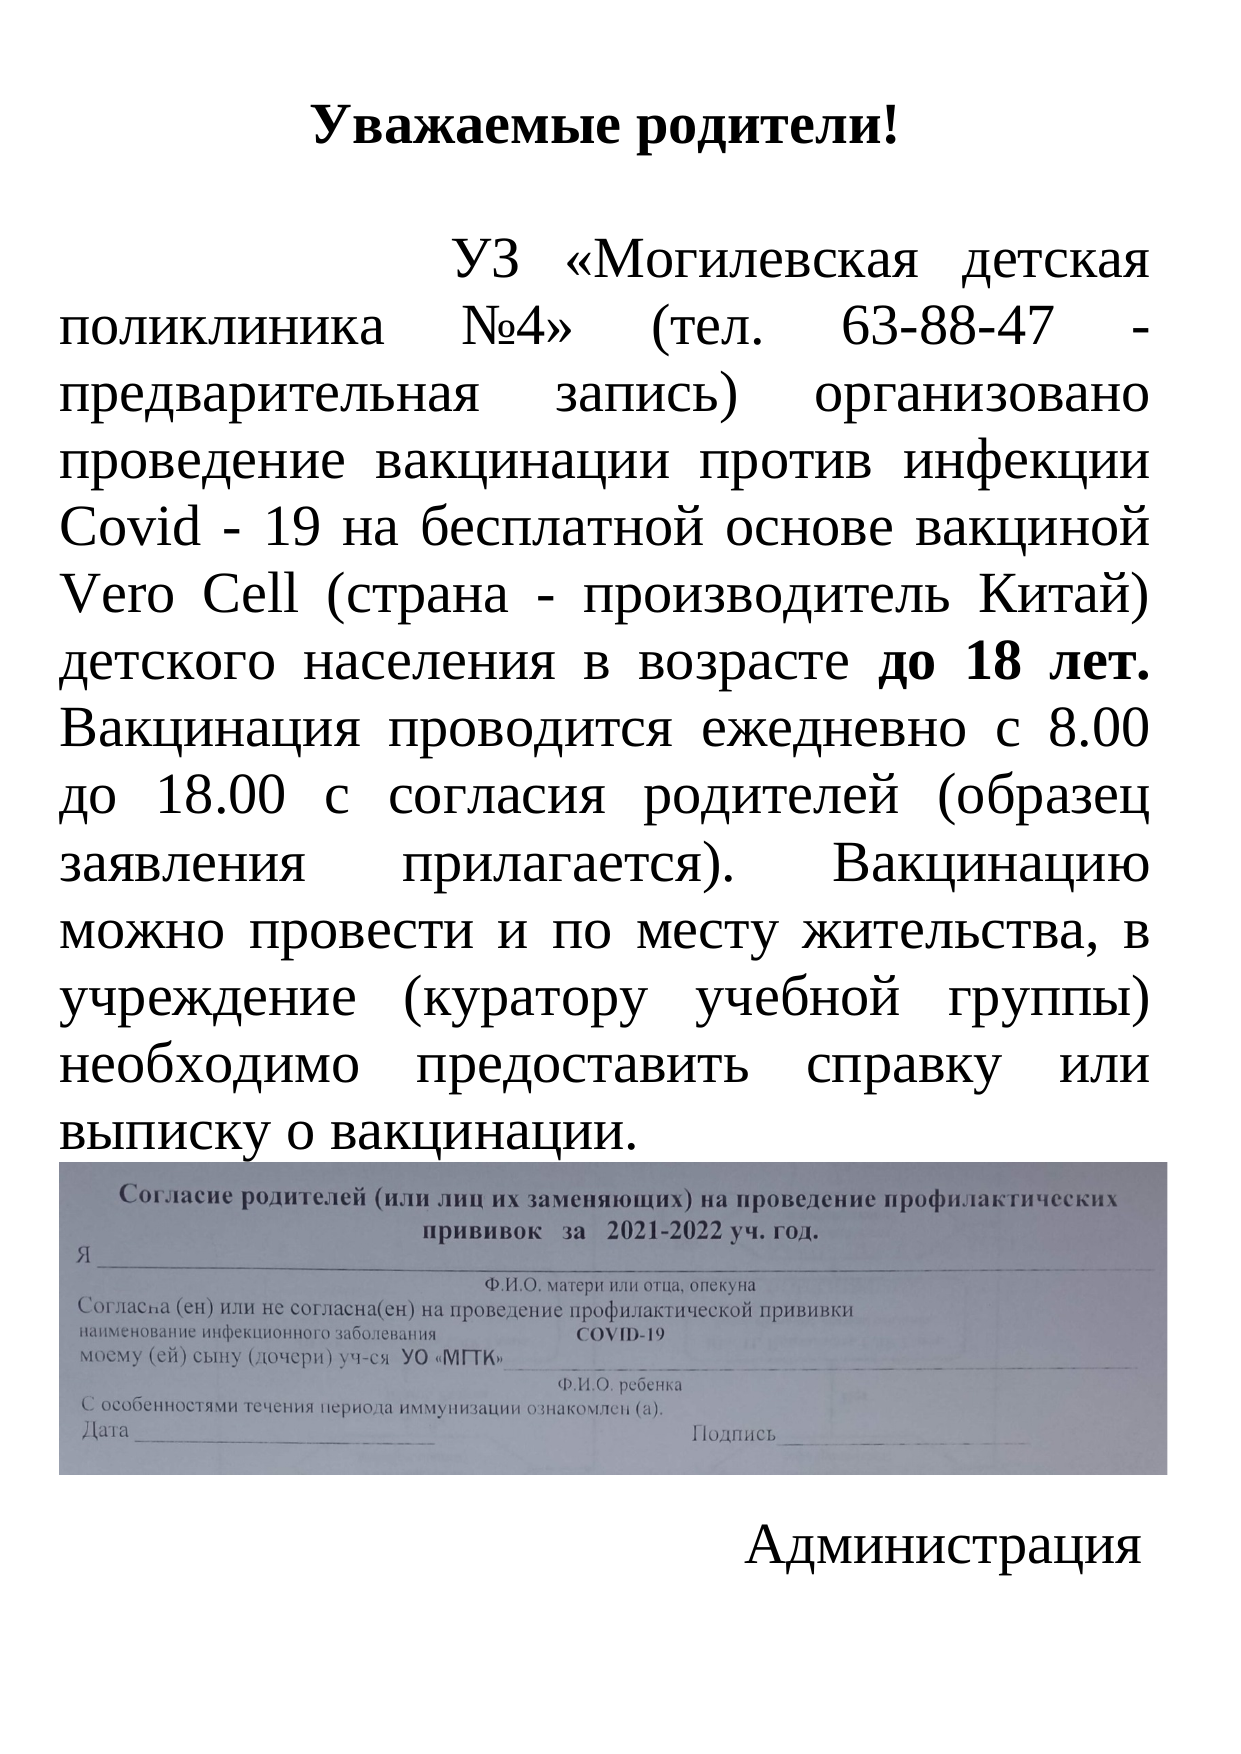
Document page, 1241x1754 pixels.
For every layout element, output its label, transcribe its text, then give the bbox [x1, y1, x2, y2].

text Администрация [59, 1508, 1152, 1576]
text УЗ «Могилевская детская поликлиника №4» (тел. 63-88-47 - предварительная запись) организовано проведение вакцинации против инфекции Covid - 19 на бесплатной основе вакциной Vero Cell (страна - производитель Китай) детского населения в возрасте до 18 лет. Вакцинация проводится ежедневно с 8.00 до 18.00 с согласия родителей (образец заявления прилагается). Вакцинацию можно провести и по месту жительства, в учреждение (куратору учебной группы) необходимо предоставить справку или выписку о вакцинации. [59, 223, 1152, 1162]
picture [59, 1162, 1168, 1475]
text Уважаемые родители! [59, 89, 1152, 156]
